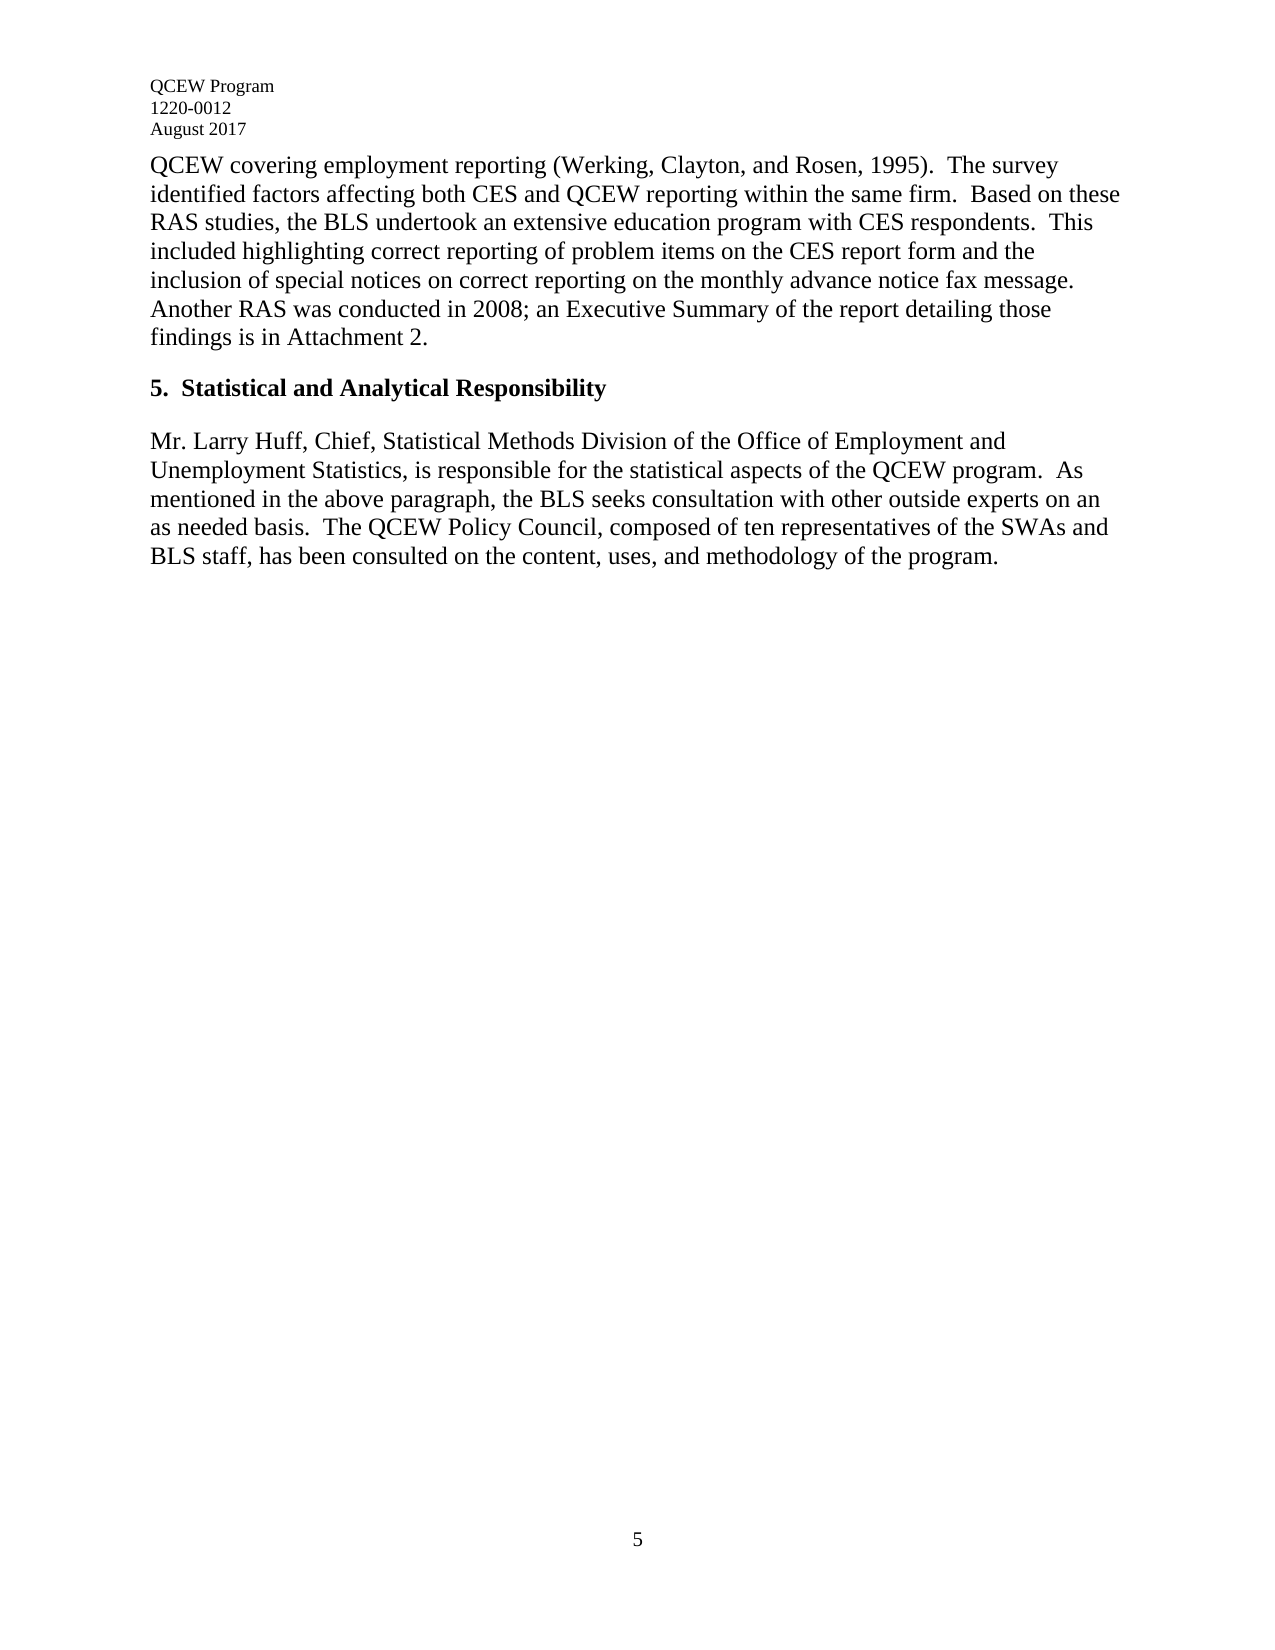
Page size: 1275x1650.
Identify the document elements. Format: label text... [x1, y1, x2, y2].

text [150, 150, 1125, 351]
text 5. Statistical and Analytical Responsibility [150, 376, 1125, 401]
text Mr. Larry Huff, Chief, Statistical Methods Division of the Office of Employment and Unemployment Statistics, is responsible for the statistical aspects of the QCEW program. As mentioned in the above paragraph, the BLS seeks consultation with other outside experts on an as needed basis. The QCEW Policy Council, composed of ten representatives of the SWAs and BLS staff, has been consulted on the content, uses, and methodology of the program. [150, 426, 1125, 570]
